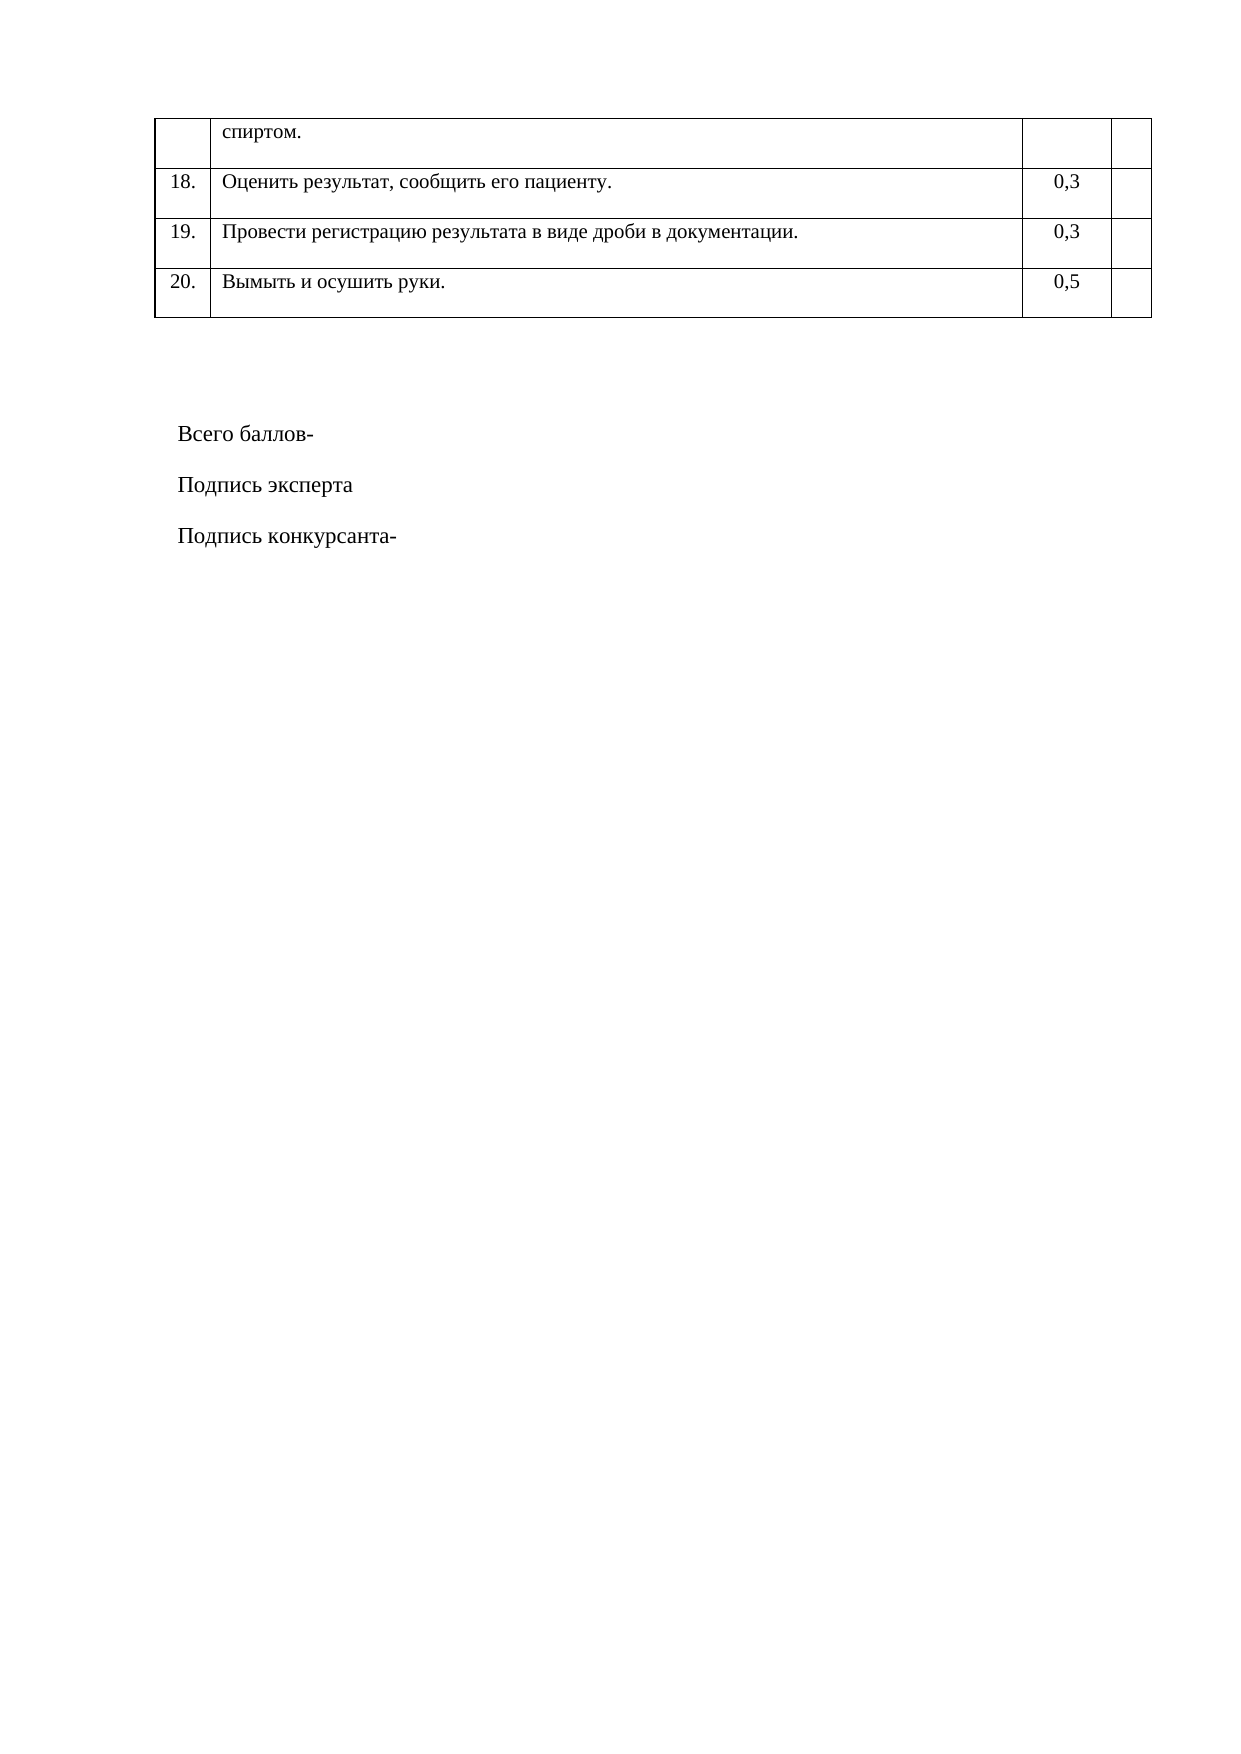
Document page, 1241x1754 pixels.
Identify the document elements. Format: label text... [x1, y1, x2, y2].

text Подпись конкурсанта- [177, 522, 1152, 549]
table_cell 0,5 [1023, 269, 1111, 317]
text Всего баллов- [177, 420, 1152, 447]
table_cell Провести регистрацию результата в виде дроби в документации. [211, 219, 1022, 267]
table_cell [1112, 269, 1151, 317]
table_cell 0,3 [1023, 219, 1111, 267]
table_cell 19. [156, 219, 210, 267]
table_cell [1112, 219, 1151, 267]
table_cell 18. [156, 169, 210, 218]
table_cell 20. [156, 269, 210, 317]
table_cell [1112, 169, 1151, 218]
table_cell [1112, 119, 1151, 168]
table_cell 0,3 [1023, 169, 1111, 218]
table_cell 17. [156, 119, 210, 168]
text Подпись эксперта [177, 471, 1152, 498]
table_cell Оценить результат, сообщить его пациенту. [211, 169, 1022, 218]
table_cell 0,7 [1023, 119, 1111, 168]
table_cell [211, 119, 1022, 168]
table_cell Вымыть и осушить руки. [211, 269, 1022, 317]
